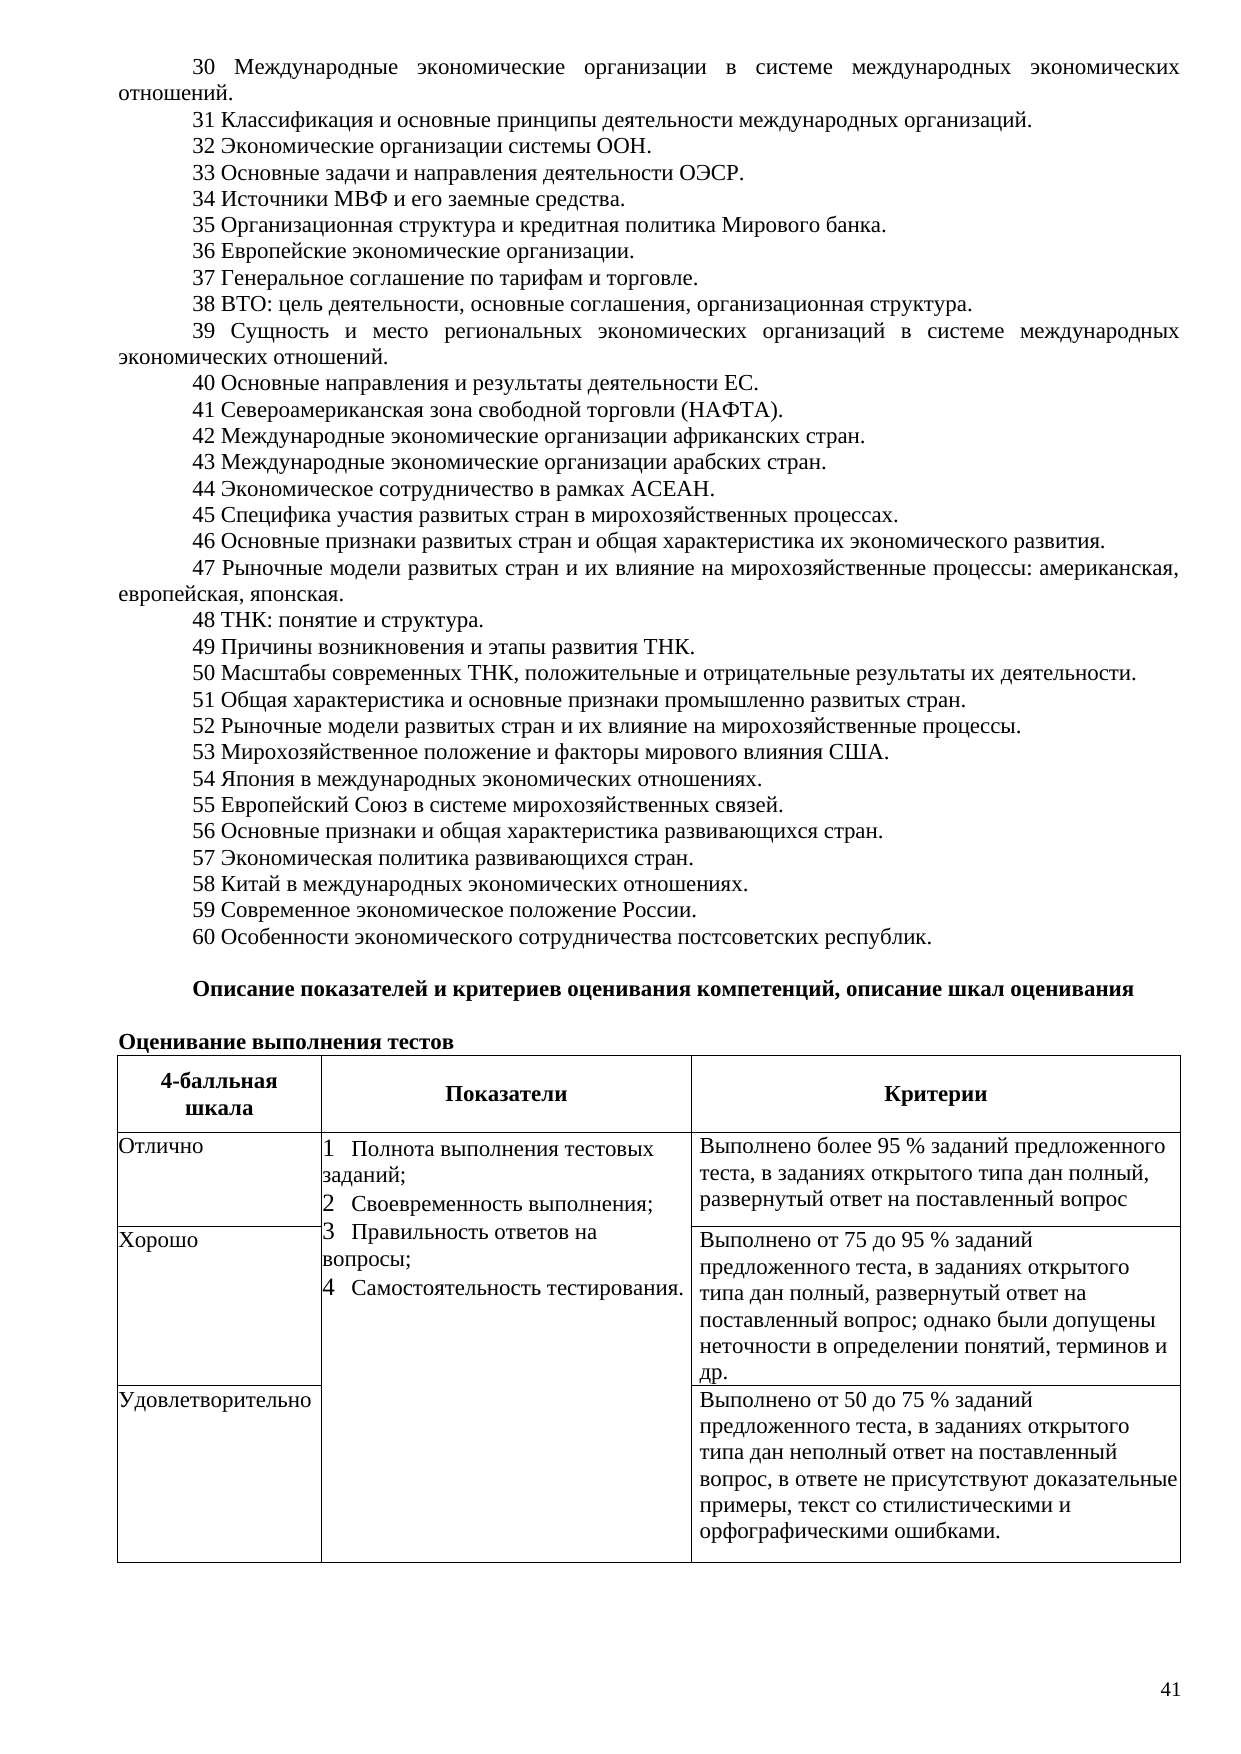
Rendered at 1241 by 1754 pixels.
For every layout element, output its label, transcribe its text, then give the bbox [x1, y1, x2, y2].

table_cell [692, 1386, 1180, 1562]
text 44 Экономическое сотрудничество в рамках АСЕАН. [118, 475, 1181, 501]
text 34 Источники МВФ и его заемные средства. [118, 185, 1181, 211]
text 53 Мирохозяйственное положение и факторы мирового влияния США. [118, 738, 1181, 765]
text 36 Европейские экономические организации. [118, 238, 1181, 264]
text 38 ВТО: цель деятельности, основные соглашения, организационная структура. [118, 290, 1181, 317]
text 59 Современное экономическое положение России. [118, 896, 1181, 923]
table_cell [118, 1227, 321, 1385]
text 57 Экономическая политика развивающихся стран. [118, 844, 1181, 870]
text 54 Япония в международных экономических отношениях. [118, 765, 1181, 791]
text 40 Основные направления и результаты деятельности ЕС. [118, 369, 1181, 396]
text 37 Генеральное соглашение по тарифам и торговле. [118, 264, 1181, 290]
text 33 Основные задачи и направления деятельности ОЭСР. [118, 158, 1181, 185]
text 32 Экономические организации системы ООН. [118, 132, 1181, 158]
text 49 Причины возникновения и этапы развития ТНК. [118, 633, 1181, 659]
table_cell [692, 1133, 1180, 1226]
text 48 ТНК: понятие и структура. [118, 607, 1181, 633]
text 43 Международные экономические организации арабских стран. [118, 448, 1181, 475]
text 46 Основные признаки развитых стран и общая характеристика их экономического развития. [118, 527, 1181, 554]
text 31 Классификация и основные принципы деятельности международных организаций. [118, 106, 1181, 132]
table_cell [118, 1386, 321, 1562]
text 45 Специфика участия развитых стран в мирохозяйственных процессах. [118, 501, 1181, 527]
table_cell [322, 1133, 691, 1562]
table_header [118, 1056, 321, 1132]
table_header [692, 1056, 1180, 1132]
text 51 Общая характеристика и основные признаки промышленно развитых стран. [118, 686, 1181, 712]
text 58 Китай в международных экономических отношениях. [118, 870, 1181, 896]
text 42 Международные экономические организации африканских стран. [118, 422, 1181, 448]
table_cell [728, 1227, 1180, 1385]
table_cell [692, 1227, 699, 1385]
text 50 Масштабы современных ТНК, положительные и отрицательные результаты их деятельности. [118, 659, 1181, 686]
text 30 Международные экономические организации в системе международных экономических отношений. [118, 53, 1181, 106]
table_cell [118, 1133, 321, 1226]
text 56 Основные признаки и общая характеристика развивающихся стран. [118, 817, 1181, 844]
text 47 Рыночные модели развитых стран и их влияние на мирохозяйственные процессы: американская, европейская, японская. [118, 554, 1181, 607]
text 52 Рыночные модели развитых стран и их влияние на мирохозяйственные процессы. [118, 712, 1181, 738]
text Оценивание выполнения тестов [118, 1028, 1181, 1054]
text Описание показателей и критериев оценивания компетенций, описание шкал оценивания [118, 976, 1181, 1002]
text 35 Организационная структура и кредитная политика Мирового банка. [118, 211, 1181, 238]
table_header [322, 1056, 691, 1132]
text 41 Североамериканская зона свободной торговли (НАФТА). [118, 396, 1181, 422]
text 39 Сущность и место региональных экономических организаций в системе международных экономических отношений. [118, 317, 1181, 369]
text 55 Европейский Союз в системе мирохозяйственных связей. [118, 791, 1181, 817]
text 60 Особенности экономического сотрудничества постсоветских республик. [118, 923, 1181, 949]
